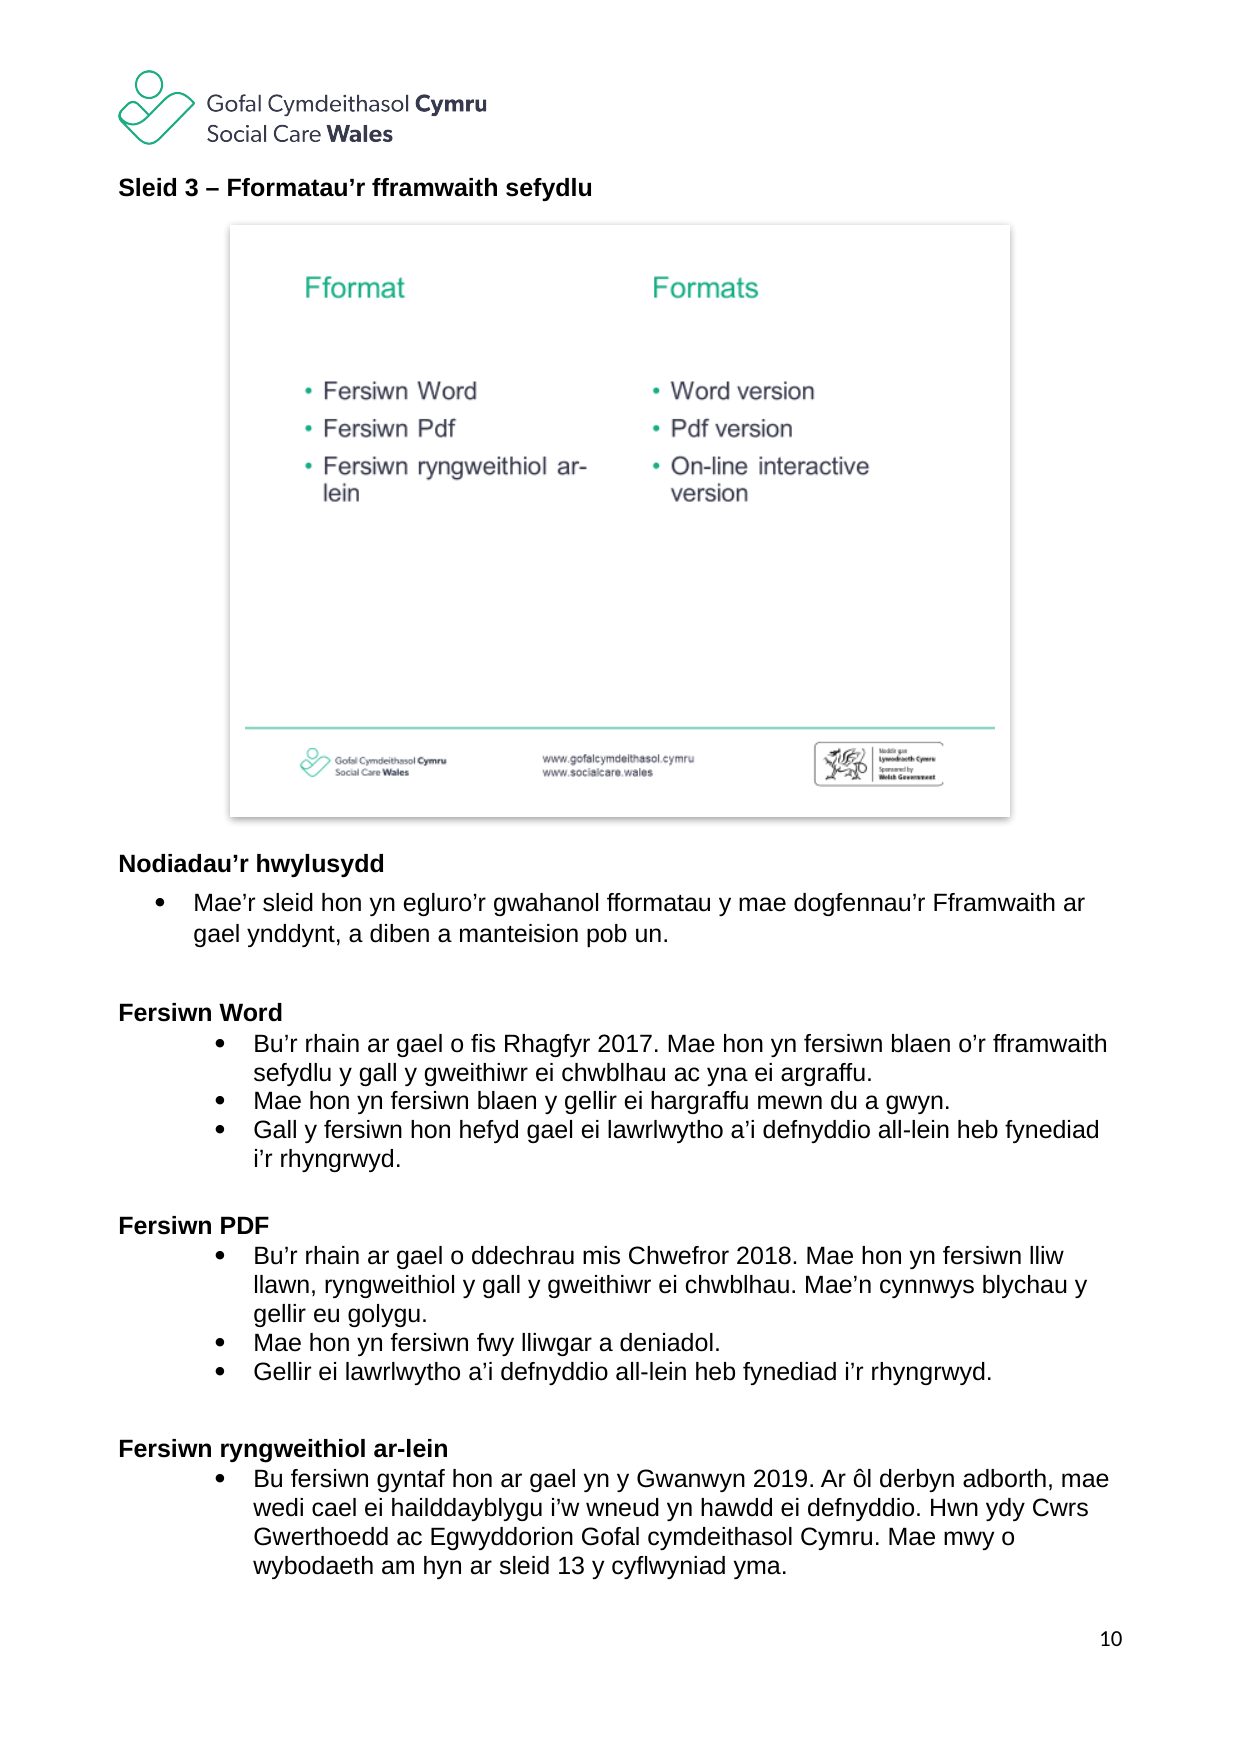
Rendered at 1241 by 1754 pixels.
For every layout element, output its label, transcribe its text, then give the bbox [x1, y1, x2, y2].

list Gellir ei lawrlwytho a’i defnyddio all-lein heb fynediad i’r rhyngrwyd. [216, 1357, 1122, 1385]
list Bu fersiwn gyntaf hon ar gael yn y Gwanwyn 2019. Ar ôl derbyn adborth, mae wedi cael ei hailddayblygu i’w wneud yn hawdd ei defnyddio. Hwn ydy Cwrs Gwerthoedd ac Egwyddorion Gofal cymdeithasol Cymru. Mae mwy o wybodaeth am hyn ar sleid 13 y cyflwyniad yma. [216, 1464, 1122, 1579]
picture [118, 70, 487, 145]
list Gall y fersiwn hon hefyd gael ei lawrlwytho a’i defnyddio all-lein heb fynediad i’r rhyngrwyd. [216, 1115, 1122, 1173]
picture [245, 239, 995, 802]
text Fersiwn ryngweithiol ar-lein [118, 1434, 1122, 1463]
list Bu’r rhain ar gael o fis Rhagfyr 2017. Mae hon yn fersiwn blaen o’r fframwaith sefydlu y gall y gweithiwr ei chwblhau ac yna ei argraffu. [216, 1029, 1122, 1086]
text Sleid 3 – Fformatau’r fframwaith sefydlu [118, 173, 1122, 202]
text Nodiadau’r hwylusydd [118, 849, 1122, 878]
list Mae hon yn fersiwn blaen y gellir ei hargraffu mewn du a gwyn. [216, 1086, 1122, 1115]
text Fersiwn PDF [118, 1211, 1122, 1240]
text Fersiwn Word [118, 998, 1122, 1027]
list Mae hon yn fersiwn fwy lliwgar a deniadol. [216, 1328, 1122, 1357]
list Mae’r sleid hon yn egluro’r gwahanol fformatau y mae dogfennau’r Fframwaith ar gael ynddynt, a diben a manteision pob un. [156, 888, 1122, 948]
list Bu’r rhain ar gael o ddechrau mis Chwefror 2018. Mae hon yn fersiwn lliw llawn, ryngweithiol y gall y gweithiwr ei chwblhau. Mae’n cynnwys blychau y gellir eu golygu. [216, 1241, 1122, 1328]
